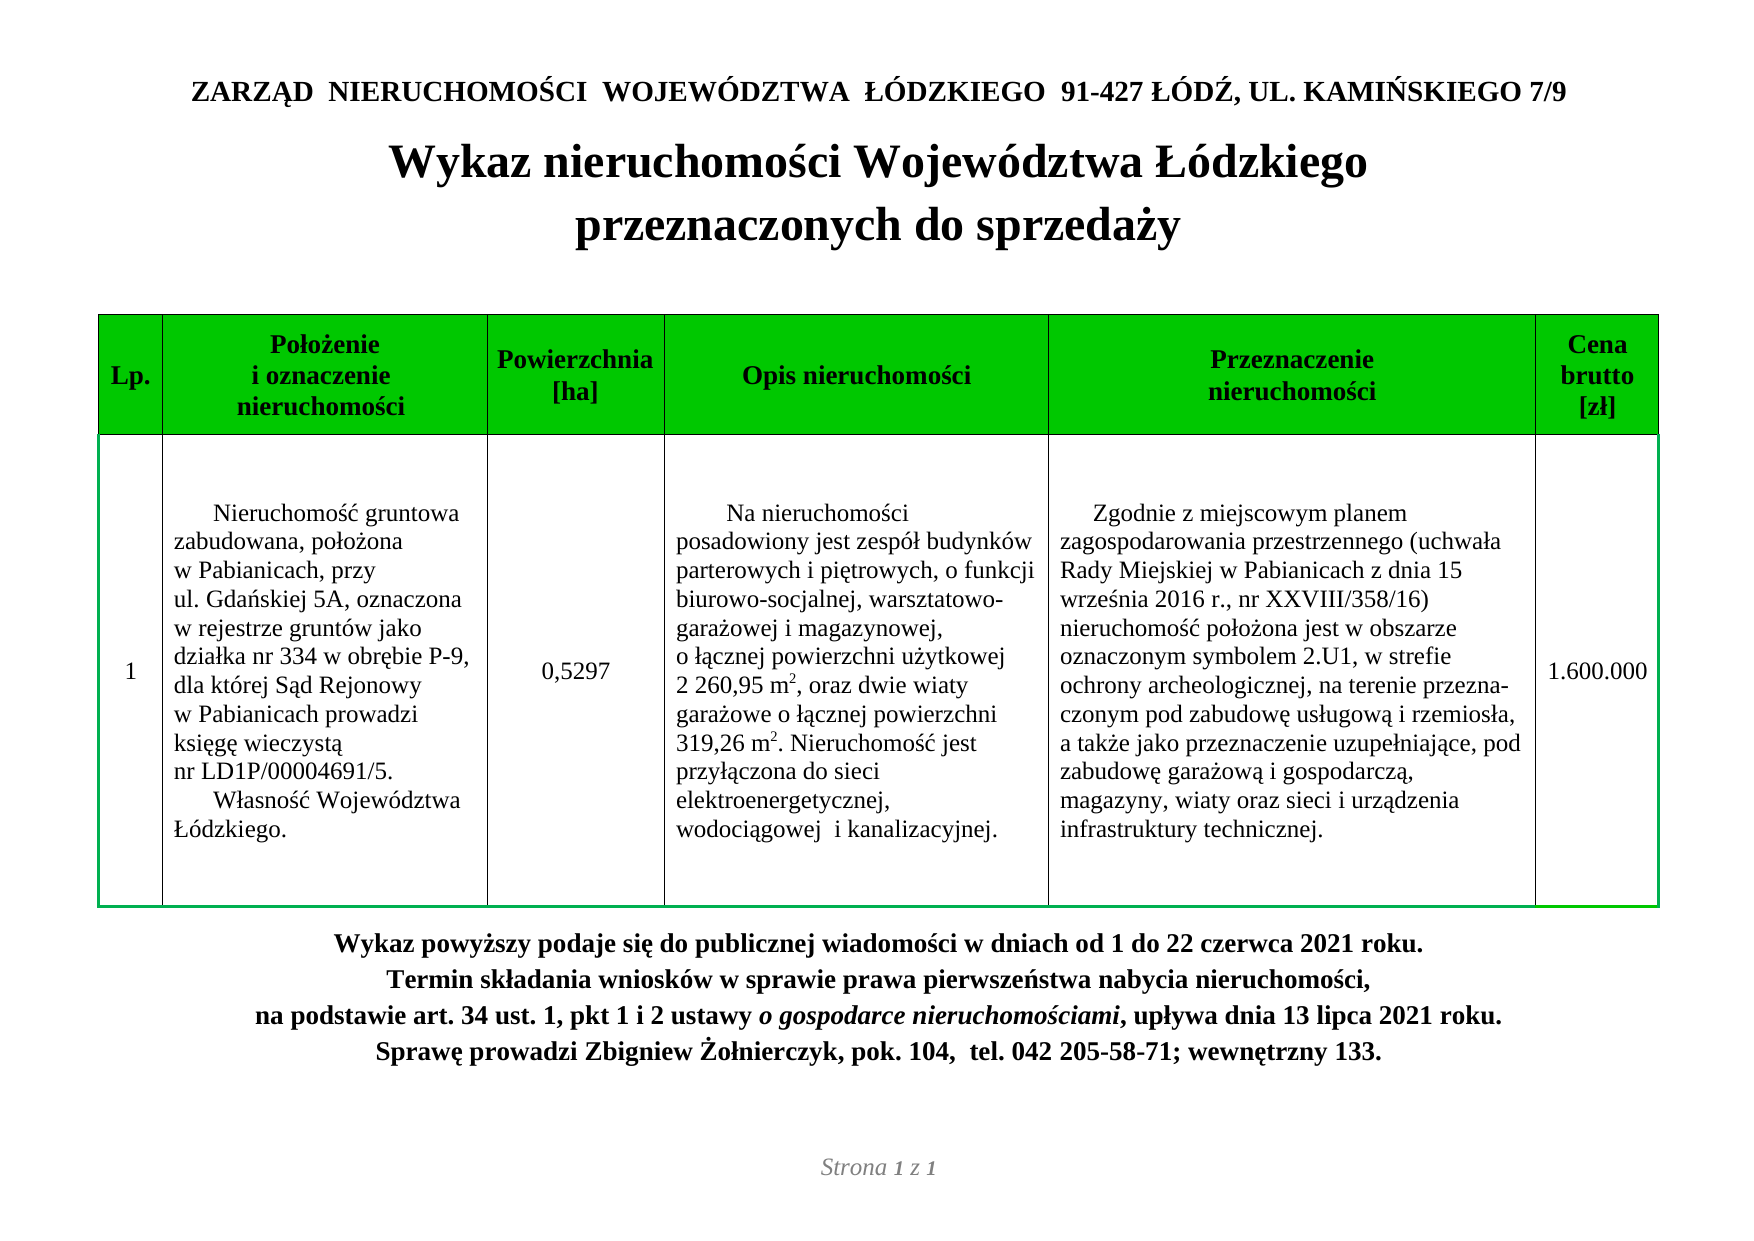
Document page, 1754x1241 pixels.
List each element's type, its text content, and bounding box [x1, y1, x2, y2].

table_header Opis nieruchomości [665, 315, 1048, 434]
text na podstawie art. 34 ust. 1, pkt 1 i 2 ustawy o gospodarce nieruchomościami, upływa dnia 13 lipca 2021 roku. [74, 999, 1683, 1030]
text Sprawę prowadzi Zbigniew Żołnierczyk, pok. 104, tel. 042 205-58-71; wewnętrzny 133. [74, 1034, 1683, 1066]
table_cell Na nieruchomości posadowiony jest zespół budynków parterowych i piętrowych, o funkcji biurowo-socjalnej, warsztatowo-garażowej i magazynowej, o łącznej powierzchni użytkowej 2 260,95 m2, oraz dwie wiaty garażowe o łącznej powierzchni 319,26 m2. Nieruchomość jest przyłączona do sieci elektroenergetycznej, wodociągowej i kanalizacyjnej. [665, 435, 1048, 905]
table_header Położenie i oznaczenie nieruchomości [163, 315, 487, 434]
table_header Lp. [99, 315, 162, 434]
table_header Przeznaczenie nieruchomości [1049, 315, 1535, 434]
table_cell Zgodnie z miejscowym planem zagospodarowania przestrzennego (uchwała Rady Miejskiej w Pabianicach z dnia 15 września 2016 r., nr XXVIII/358/16) nieruchomość położona jest w obszarze oznaczonym symbolem 2.U1, w strefie ochrony archeologicznej, na terenie przezna-czonym pod zabudowę usługową i rzemiosła, a także jako przeznaczenie uzupełniające, pod zabudowę garażową i gospodarczą, magazyny, wiaty oraz sieci i urządzenia infrastruktury technicznej. [1049, 435, 1535, 905]
text Wykaz nieruchomości Województwa Łódzkiego [74, 133, 1683, 188]
table_cell 0,5297 [488, 435, 664, 905]
text ZARZĄD NIERUCHOMOŚCI WOJEWÓDZTWA ŁÓDZKIEGO 91-427 ŁÓDŹ, UL. KAMIŃSKIEGO 7/9 [74, 74, 1683, 107]
text Wykaz powyższy podaje się do publicznej wiadomości w dniach od 1 do 22 czerwca 2021 roku. [74, 927, 1683, 958]
table_cell 1 [100, 435, 162, 905]
table_cell 1.600.000 [1536, 435, 1657, 905]
table_cell Nieruchomość gruntowa zabudowana, położona w Pabianicach, przy ul. Gdańskiej 5A, oznaczona w rejestrze gruntów jako działka nr 334 w obrębie P-9, dla której Sąd Rejonowy w Pabianicach prowadzi księgę wieczystą nr LD1P/00004691/5. Własność Województwa Łódzkiego. [163, 435, 487, 905]
table_header Powierzchnia [ha] [488, 315, 664, 434]
text przeznaczonych do sprzedaży [74, 196, 1683, 251]
text Termin składania wniosków w sprawie prawa pierwszeństwa nabycia nieruchomości, [74, 963, 1683, 994]
table_header Cena brutto [zł] [1536, 315, 1658, 434]
